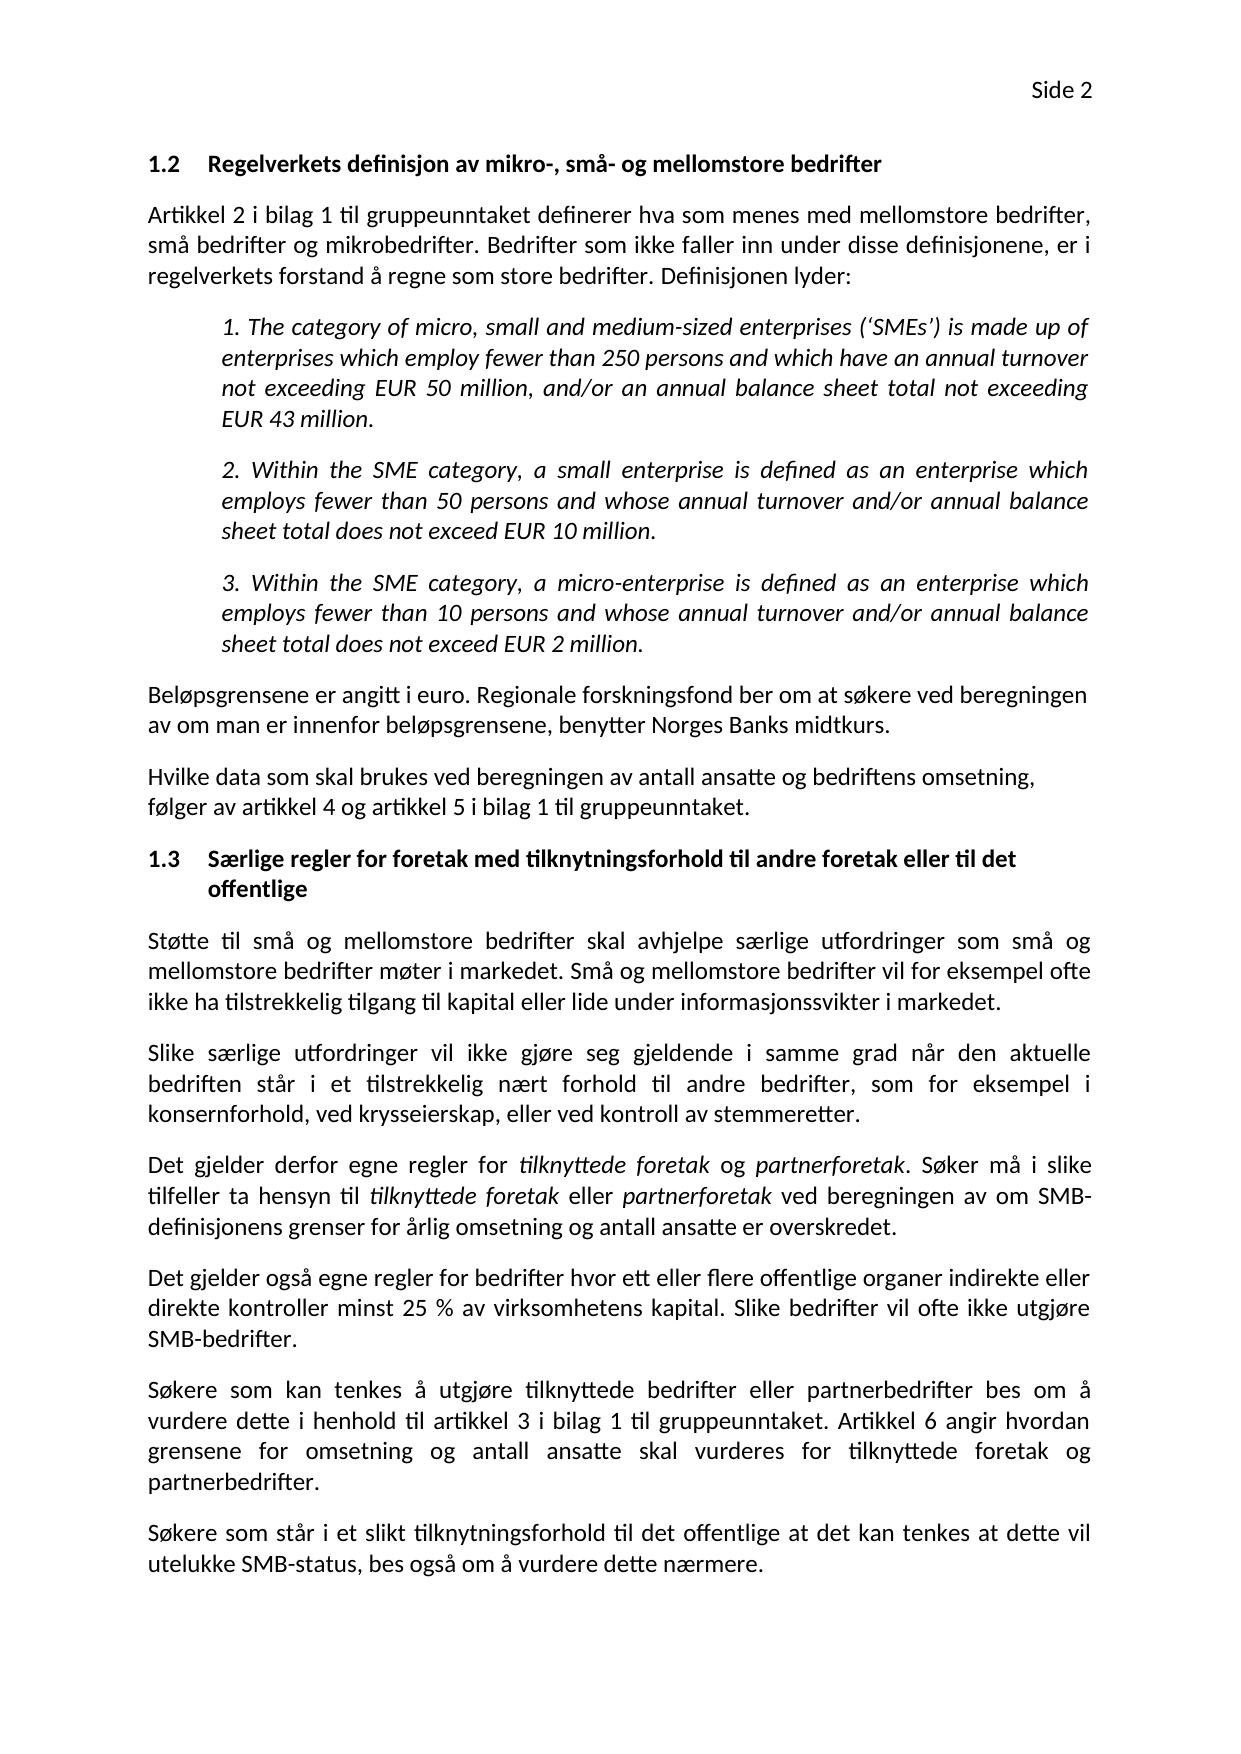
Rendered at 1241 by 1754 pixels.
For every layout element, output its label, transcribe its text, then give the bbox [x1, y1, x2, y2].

text Det gjelder derfor egne regler for tilknyttede foretak og partnerforetak. Søker må i slike tilfeller ta hensyn til tilknyttede foretak eller partnerforetak ved beregningen av om SMB-definisjonens grenser for årlig omsetning og antall ansatte er overskredet. [148, 1149, 1092, 1241]
text Regelverkets definisjon av mikro-, små- og mellomstore bedrifter [148, 148, 1092, 178]
text Søkere som kan tenkes å utgjøre tilknyttede bedrifter eller partnerbedrifter bes om å vurdere dette i henhold til artikkel 3 i bilag 1 til gruppeunntaket. Artikkel 6 angir hvordan grensene for omsetning og antall ansatte skal vurderes for tilknyttede foretak og partnerbedrifter. [148, 1374, 1092, 1496]
text Støtte til små og mellomstore bedrifter skal avhjelpe særlige utfordringer som små og mellomstore bedrifter møter i markedet. Små og mellomstore bedrifter vil for eksempel ofte ikke ha tilstrekkelig tilgang til kapital eller lide under informasjonssvikter i markedet. [148, 925, 1092, 1016]
text 2. Within the SME category, a small enterprise is defined as an enterprise which employs fewer than 50 persons and whose annual turnover and/or annual balance sheet total does not exceed EUR 10 million. [221, 454, 1092, 546]
text 1. The category of micro, small and medium-sized enterprises (‘SMEs’) is made up of enterprises which employ fewer than 250 persons and which have an annual turnover not exceeding EUR 50 million, and/or an annual balance sheet total not exceeding EUR 43 million. [221, 311, 1092, 433]
text 3. Within the SME category, a micro-enterprise is defined as an enterprise which employs fewer than 10 persons and whose annual turnover and/or annual balance sheet total does not exceed EUR 2 million. [221, 567, 1092, 658]
text Slike særlige utfordringer vil ikke gjøre seg gjeldende i samme grad når den aktuelle bedriften står i et tilstrekkelig nært forhold til andre bedrifter, som for eksempel i konsernforhold, ved krysseierskap, eller ved kontroll av stemmeretter. [148, 1037, 1092, 1129]
text Beløpsgrensene er angitt i euro. Regionale forskningsfond ber om at søkere ved beregningen av om man er innenfor beløpsgrensene, benytter Norges Banks midtkurs. [148, 679, 1092, 740]
text Det gjelder også egne regler for bedrifter hvor ett eller flere offentlige organer indirekte eller direkte kontroller minst 25 % av virksomhetens kapital. Slike bedrifter vil ofte ikke utgjøre SMB-bedrifter. [148, 1262, 1092, 1353]
text Artikkel 2 i bilag 1 til gruppeunntaket definerer hva som menes med mellomstore bedrifter, små bedrifter og mikrobedrifter. Bedrifter som ikke faller inn under disse definisjonene, er i regelverkets forstand å regne som store bedrifter. Definisjonen lyder: [148, 199, 1092, 291]
text Søkere som står i et slikt tilknytningsforhold til det offentlige at det kan tenkes at dette vil utelukke SMB-status, bes også om å vurdere dette nærmere. [148, 1517, 1092, 1578]
text Hvilke data som skal brukes ved beregningen av antall ansatte og bedriftens omsetning, følger av artikkel 4 og artikkel 5 i bilag 1 til gruppeunntaket. [148, 761, 1092, 822]
text Særlige regler for foretak med tilknytningsforhold til andre foretak eller til det offentlige [148, 843, 1092, 904]
